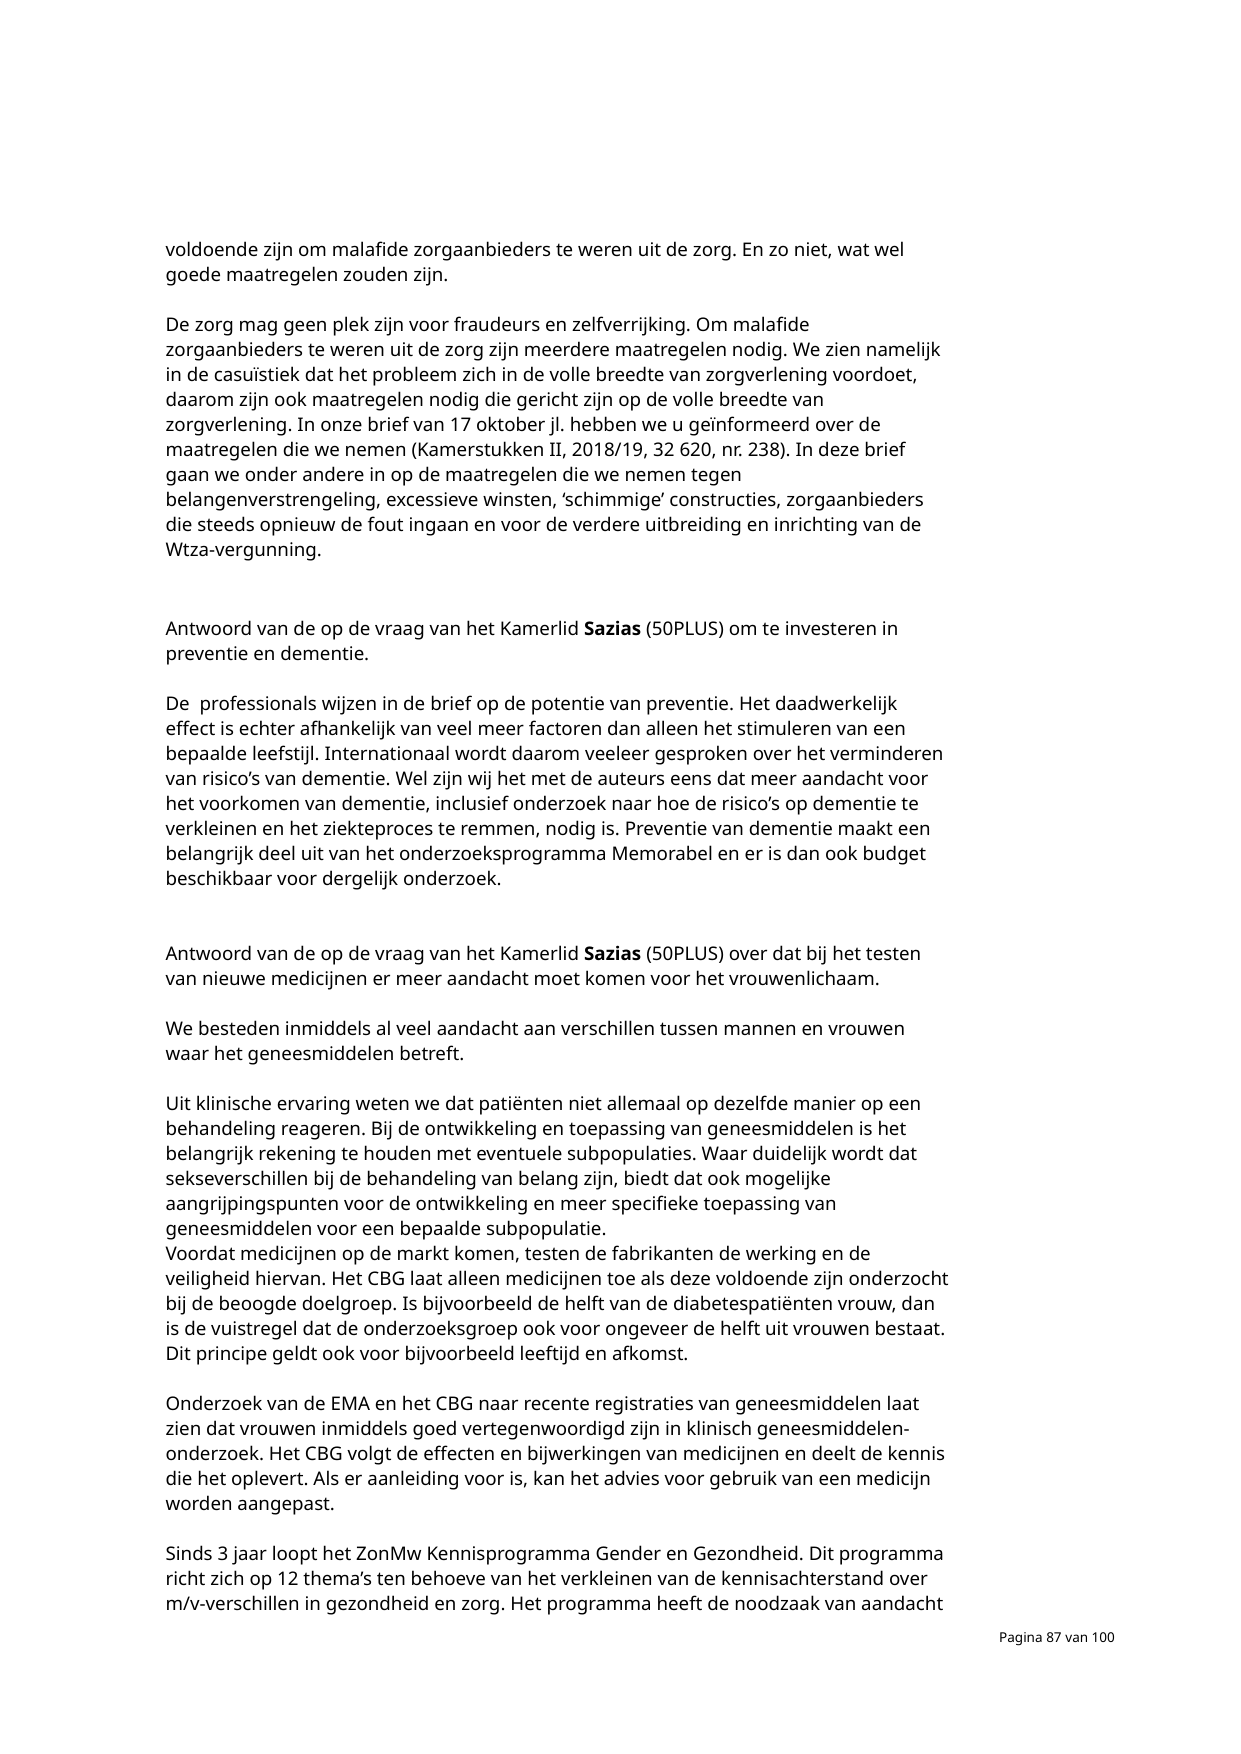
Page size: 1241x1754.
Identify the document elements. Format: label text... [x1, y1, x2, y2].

text We besteden inmiddels al veel aandacht aan verschillen tussen mannen en vrouwen waar het geneesmiddelen betreft. [165, 1015, 950, 1065]
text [165, 236, 950, 286]
text Antwoord van de minister van Volksgezondheid, Welzijn en Sport en de staatssecretaris van Volksgezondheid, Welzijn en Sport op de vraag van het Kamerlid Sazias (50PLUS) om te investeren in preventie en dementie. [165, 615, 950, 665]
text De professionals wijzen in de brief op de potentie van preventie. Het daadwerkelijk effect is echter afhankelijk van veel meer factoren dan alleen het stimuleren van een bepaalde leefstijl. Internationaal wordt daarom veeleer gesproken over het verminderen van risico’s van dementie. Wel zijn wij het met de auteurs eens dat meer aandacht voor het voorkomen van dementie, inclusief onderzoek naar hoe de risico’s op dementie te verkleinen en het ziekteproces te remmen, nodig is. Preventie van dementie maakt een belangrijk deel uit van het onderzoeksprogramma Memorabel en er is dan ook budget beschikbaar voor dergelijk onderzoek. [165, 690, 950, 890]
text De zorg mag geen plek zijn voor fraudeurs en zelfverrijking. Om malafide zorgaanbieders te weren uit de zorg zijn meerdere maatregelen nodig. We zien namelijk in de casuïstiek dat het probleem zich in de volle breedte van zorgverlening voordoet, daarom zijn ook maatregelen nodig die gericht zijn op de volle breedte van zorgverlening. In onze brief van 17 oktober jl. hebben we u geïnformeerd over de maatregelen die we nemen (Kamerstukken II, 2018/19, 32 620, nr. 238). In deze brief gaan we onder andere in op de maatregelen die we nemen tegen belangenverstrengeling, excessieve winsten, ‘schimmige’ constructies, zorgaanbieders die steeds opnieuw de fout ingaan en voor de verdere uitbreiding en inrichting van de Wtza-vergunning. [165, 311, 950, 561]
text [165, 1540, 950, 1615]
text Onderzoek van de EMA en het CBG naar recente registraties van geneesmiddelen laat zien dat vrouwen inmiddels goed vertegenwoordigd zijn in klinisch geneesmiddelen-onderzoek. Het CBG volgt de effecten en bijwerkingen van medicijnen en deelt de kennis die het oplevert. Als er aanleiding voor is, kan het advies voor gebruik van een medicijn worden aangepast. [165, 1390, 950, 1515]
text Uit klinische ervaring weten we dat patiënten niet allemaal op dezelfde manier op een behandeling reageren. Bij de ontwikkeling en toepassing van geneesmiddelen is het belangrijk rekening te houden met eventuele subpopulaties. Waar duidelijk wordt dat sekseverschillen bij de behandeling van belang zijn, biedt dat ook mogelijke aangrijpingspunten voor de ontwikkeling en meer specifieke toepassing van geneesmiddelen voor een bepaalde subpopulatie. [165, 1090, 950, 1240]
text Voordat medicijnen op de markt komen, testen de fabrikanten de werking en de veiligheid hiervan. Het CBG laat alleen medicijnen toe als deze voldoende zijn onderzocht bij de beoogde doelgroep. Is bijvoorbeeld de helft van de diabetespatiënten vrouw, dan is de vuistregel dat de onderzoeksgroep ook voor ongeveer de helft uit vrouwen bestaat. Dit principe geldt ook voor bijvoorbeeld leeftijd en afkomst. [165, 1240, 950, 1365]
text Antwoord van de minister voor Medische Zorg en Sport op de vraag van het Kamerlid Sazias (50PLUS) over dat bij het testen van nieuwe medicijnen er meer aandacht moet komen voor het vrouwenlichaam. [165, 940, 950, 990]
